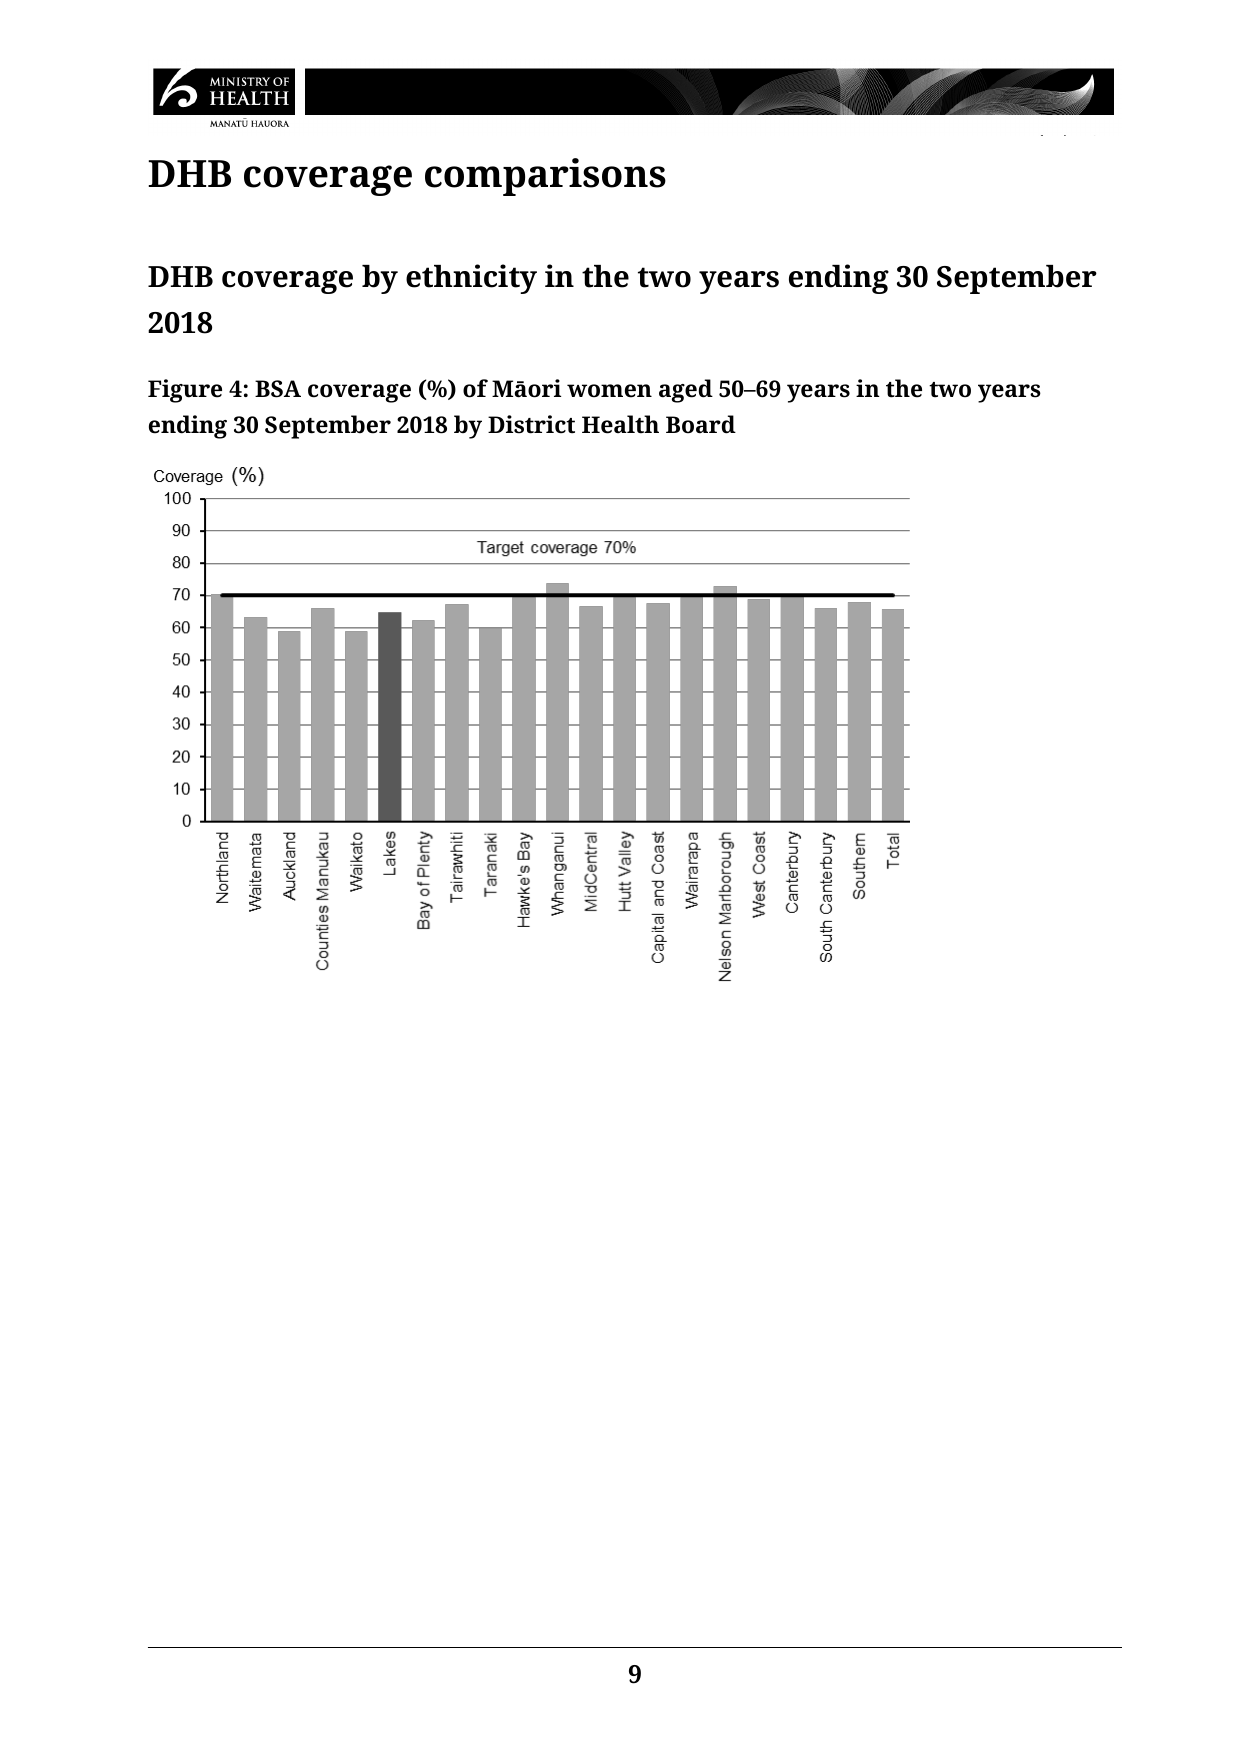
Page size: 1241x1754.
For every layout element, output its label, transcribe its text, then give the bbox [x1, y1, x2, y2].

picture [147, 59, 1123, 136]
text Figure 4: BSA coverage (%) of Māori women aged 50–69 years in the two years ending 30 September 2018 by District Health Board [148, 373, 1122, 440]
subtitle DHB coverage by ethnicity in the two years ending 30 September 2018 [148, 256, 1122, 342]
picture [147, 457, 911, 989]
subtitle DHB coverage comparisons [148, 148, 1122, 199]
